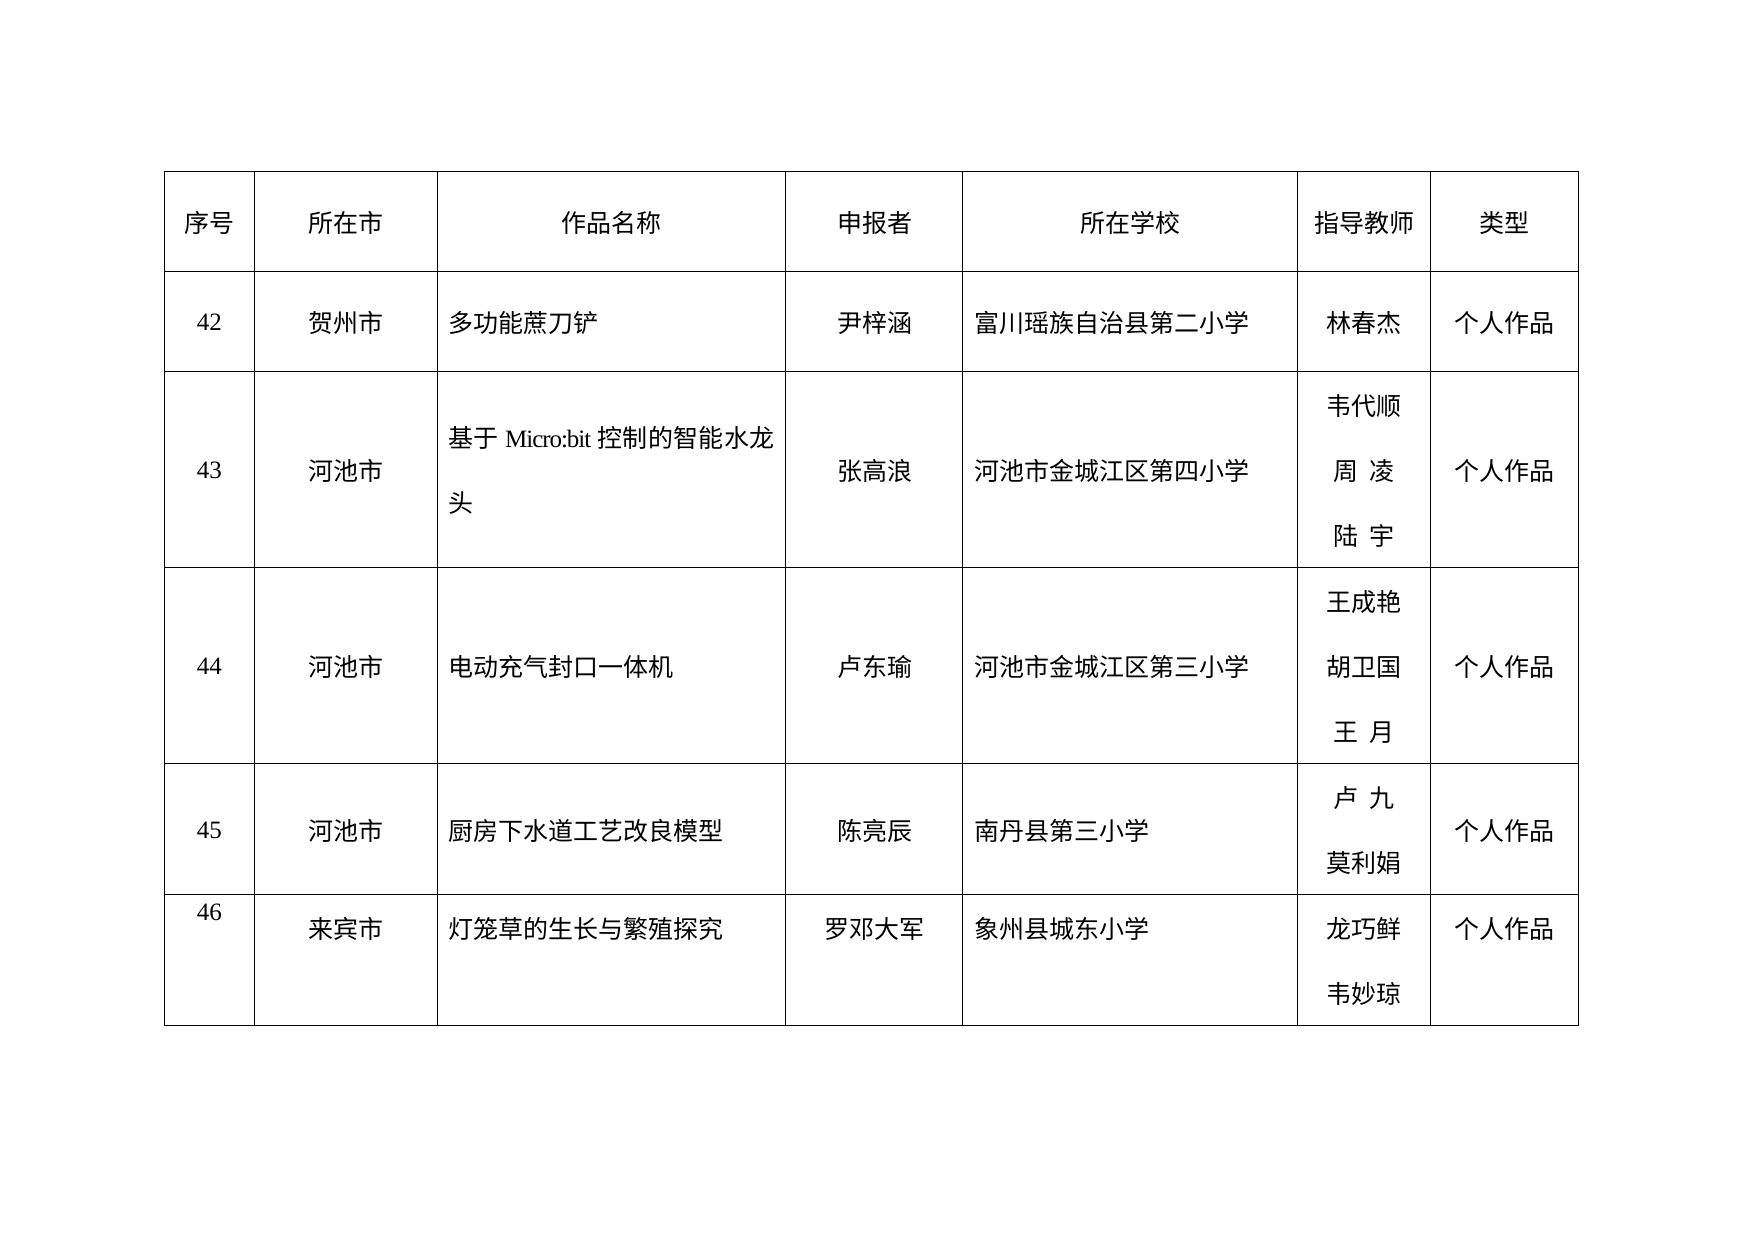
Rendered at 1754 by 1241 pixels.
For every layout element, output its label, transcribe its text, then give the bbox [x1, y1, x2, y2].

table_cell 河池市 [255, 764, 437, 894]
table_cell 贺州市 [255, 272, 437, 371]
table_cell 张高浪 [786, 372, 962, 567]
table_header 申报者 [786, 172, 962, 271]
table_cell 45 [165, 764, 254, 894]
table_cell 南丹县第三小学 [963, 764, 1297, 894]
table_cell 43 [165, 372, 254, 567]
table_cell 富川瑶族自治县第二小学 [963, 272, 1297, 371]
table_cell 河池市金城江区第四小学 [963, 372, 1297, 567]
table_cell 龙巧鲜 韦妙琼 相裕茂 [1298, 895, 1430, 1025]
table_cell 44 [165, 568, 254, 763]
table_cell 王成艳 胡卫国 王 月 [1298, 568, 1430, 763]
table_cell 个人作品 [1431, 764, 1578, 894]
table_cell 厨房下水道工艺改良模型 [438, 764, 785, 894]
table_header 类型 [1431, 172, 1578, 271]
table_cell 河池市金城江区第三小学 [963, 568, 1297, 763]
table_cell 尹梓涵 [786, 272, 962, 371]
table_cell 46 [165, 895, 254, 1025]
table_cell 陈亮辰 [786, 764, 962, 894]
table_cell 罗邓大军 [786, 895, 962, 1025]
table_header 指导教师 [1298, 172, 1430, 271]
table_header 所在学校 [963, 172, 1297, 271]
table_cell 个人作品 [1431, 895, 1578, 1025]
table_header 所在市 [255, 172, 437, 271]
table_cell 河池市 [255, 568, 437, 763]
table_cell 基于Micro:bit控制的智能水龙头 [438, 372, 785, 567]
table_cell 42 [165, 272, 254, 371]
table_header 序号 [165, 172, 254, 271]
table_cell 象州县城东小学 [963, 895, 1297, 1025]
table_cell 河池市 [255, 372, 437, 567]
table_header 作品名称 [438, 172, 785, 271]
table_cell 卢 九 莫利娟 [1298, 764, 1430, 894]
table_cell 来宾市 [255, 895, 437, 1025]
table_cell 卢东瑜 [786, 568, 962, 763]
table_cell 林春杰 [1298, 272, 1430, 371]
table_cell 电动充气封口一体机 [438, 568, 785, 763]
table_cell 个人作品 [1431, 272, 1578, 371]
table_cell 个人作品 [1431, 568, 1578, 763]
table_cell 个人作品 [1431, 372, 1578, 567]
table_cell 多功能蔗刀铲 [438, 272, 785, 371]
table_cell 韦代顺 周 凌 陆 宇 [1298, 372, 1430, 567]
table_cell 灯笼草的生长与繁殖探究 [438, 895, 785, 1025]
